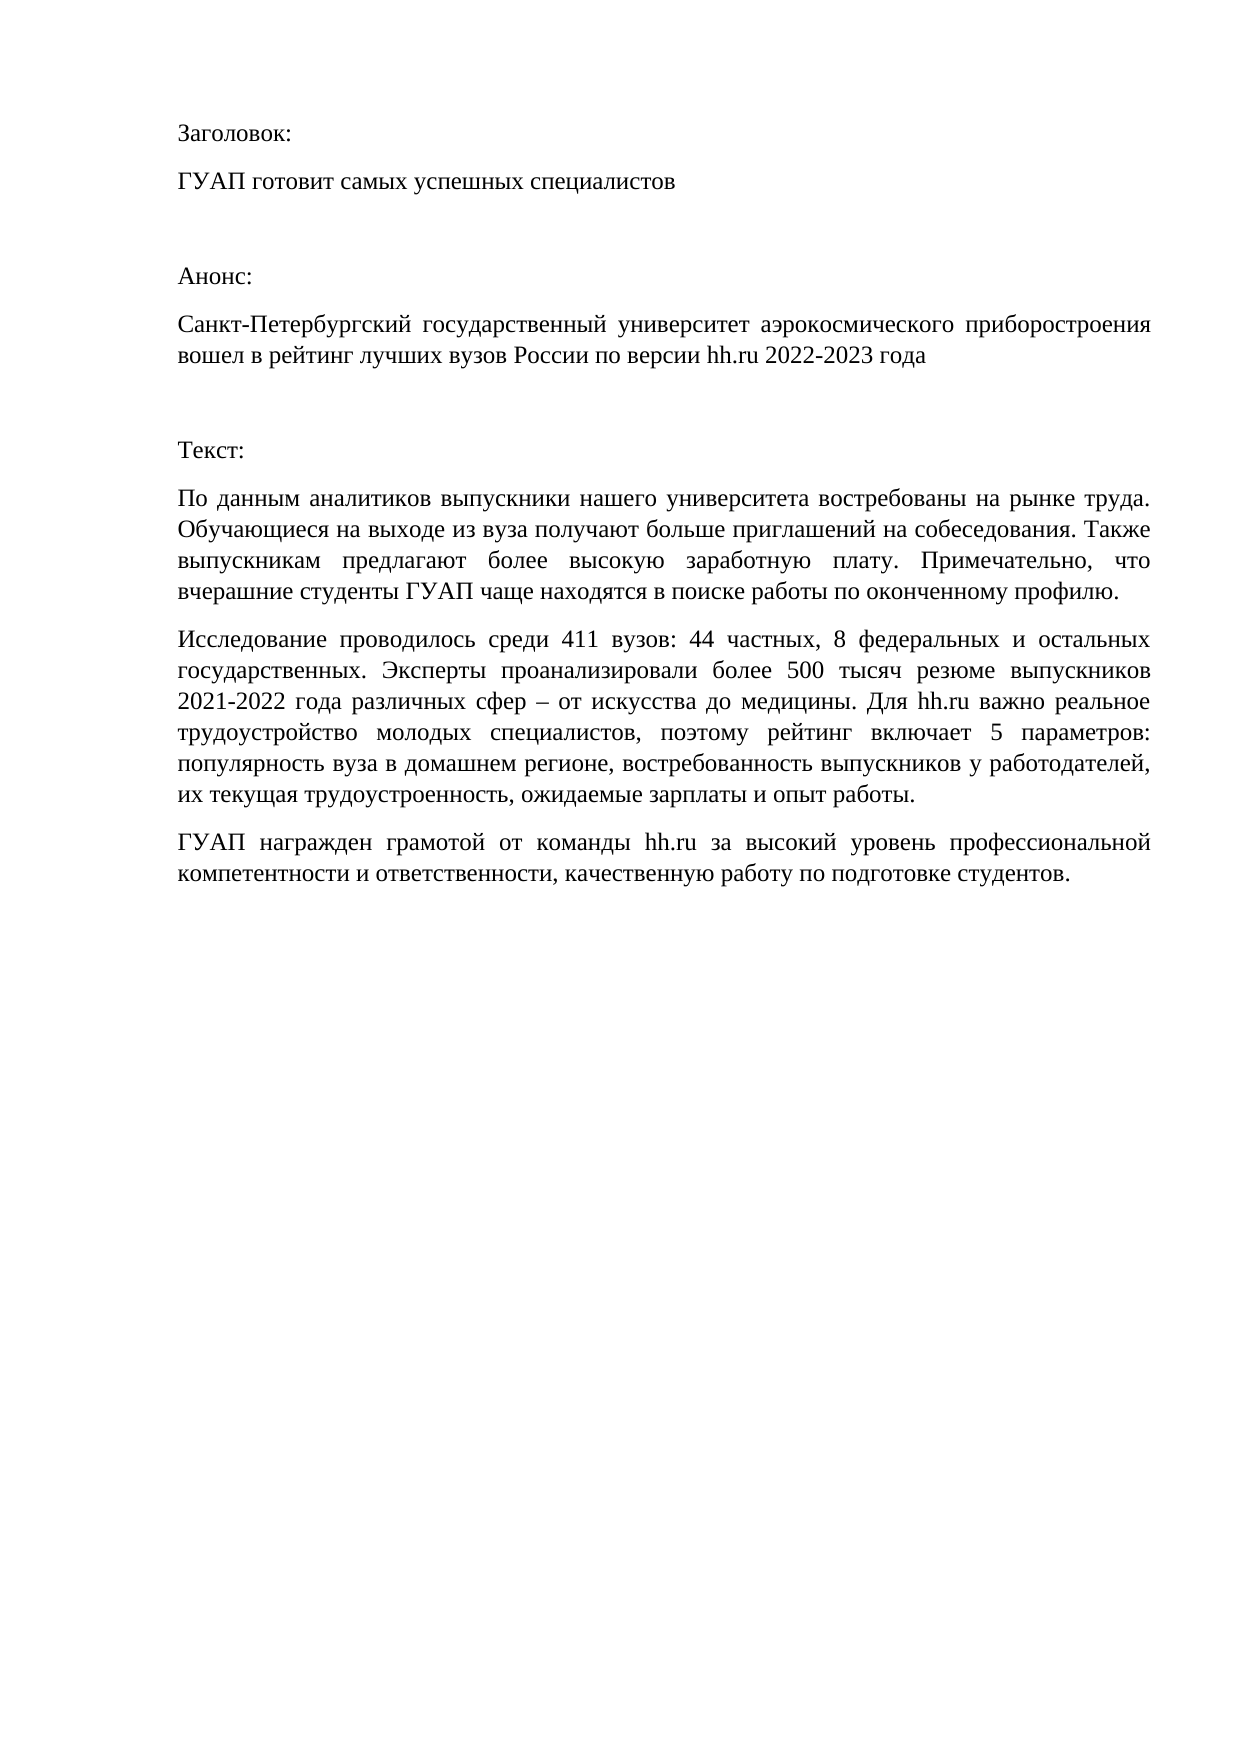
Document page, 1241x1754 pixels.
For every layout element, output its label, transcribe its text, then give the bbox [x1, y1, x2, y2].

text Текст: [177, 435, 1152, 464]
text ГУАП награжден грамотой от команды hh.ru за высокий уровень профессиональной компетентности и ответственности, качественную работу по подготовке студентов. [177, 827, 1152, 887]
text Санкт-Петербургский государственный университет аэрокосмического приборостроения вошел в рейтинг лучших вузов России по версии hh.ru 2022-2023 года [177, 309, 1152, 369]
text Заголовок: [177, 118, 1152, 147]
text Исследование проводилось среди 411 вузов: 44 частных, 8 федеральных и остальных государственных. Эксперты проанализировали более 500 тысяч резюме выпускников 2021-2022 года различных сфер – от искусства до медицины. Для hh.ru важно реальное трудоустройство молодых специалистов, поэтому рейтинг включает 5 параметров: популярность вуза в домашнем регионе, востребованность выпускников у работодателей, их текущая трудоустроенность, ожидаемые зарплаты и опыт работы. [177, 624, 1152, 808]
text ГУАП готовит самых успешных специалистов [177, 166, 1152, 194]
text Анонс: [177, 261, 1152, 290]
text По данным аналитиков выпускники нашего университета востребованы на рынке труда. Обучающиеся на выходе из вуза получают больше приглашений на собеседования. Также выпускникам предлагают более высокую заработную плату. Примечательно, что вчерашние студенты ГУАП чаще находятся в поиске работы по оконченному профилю. [177, 483, 1152, 605]
